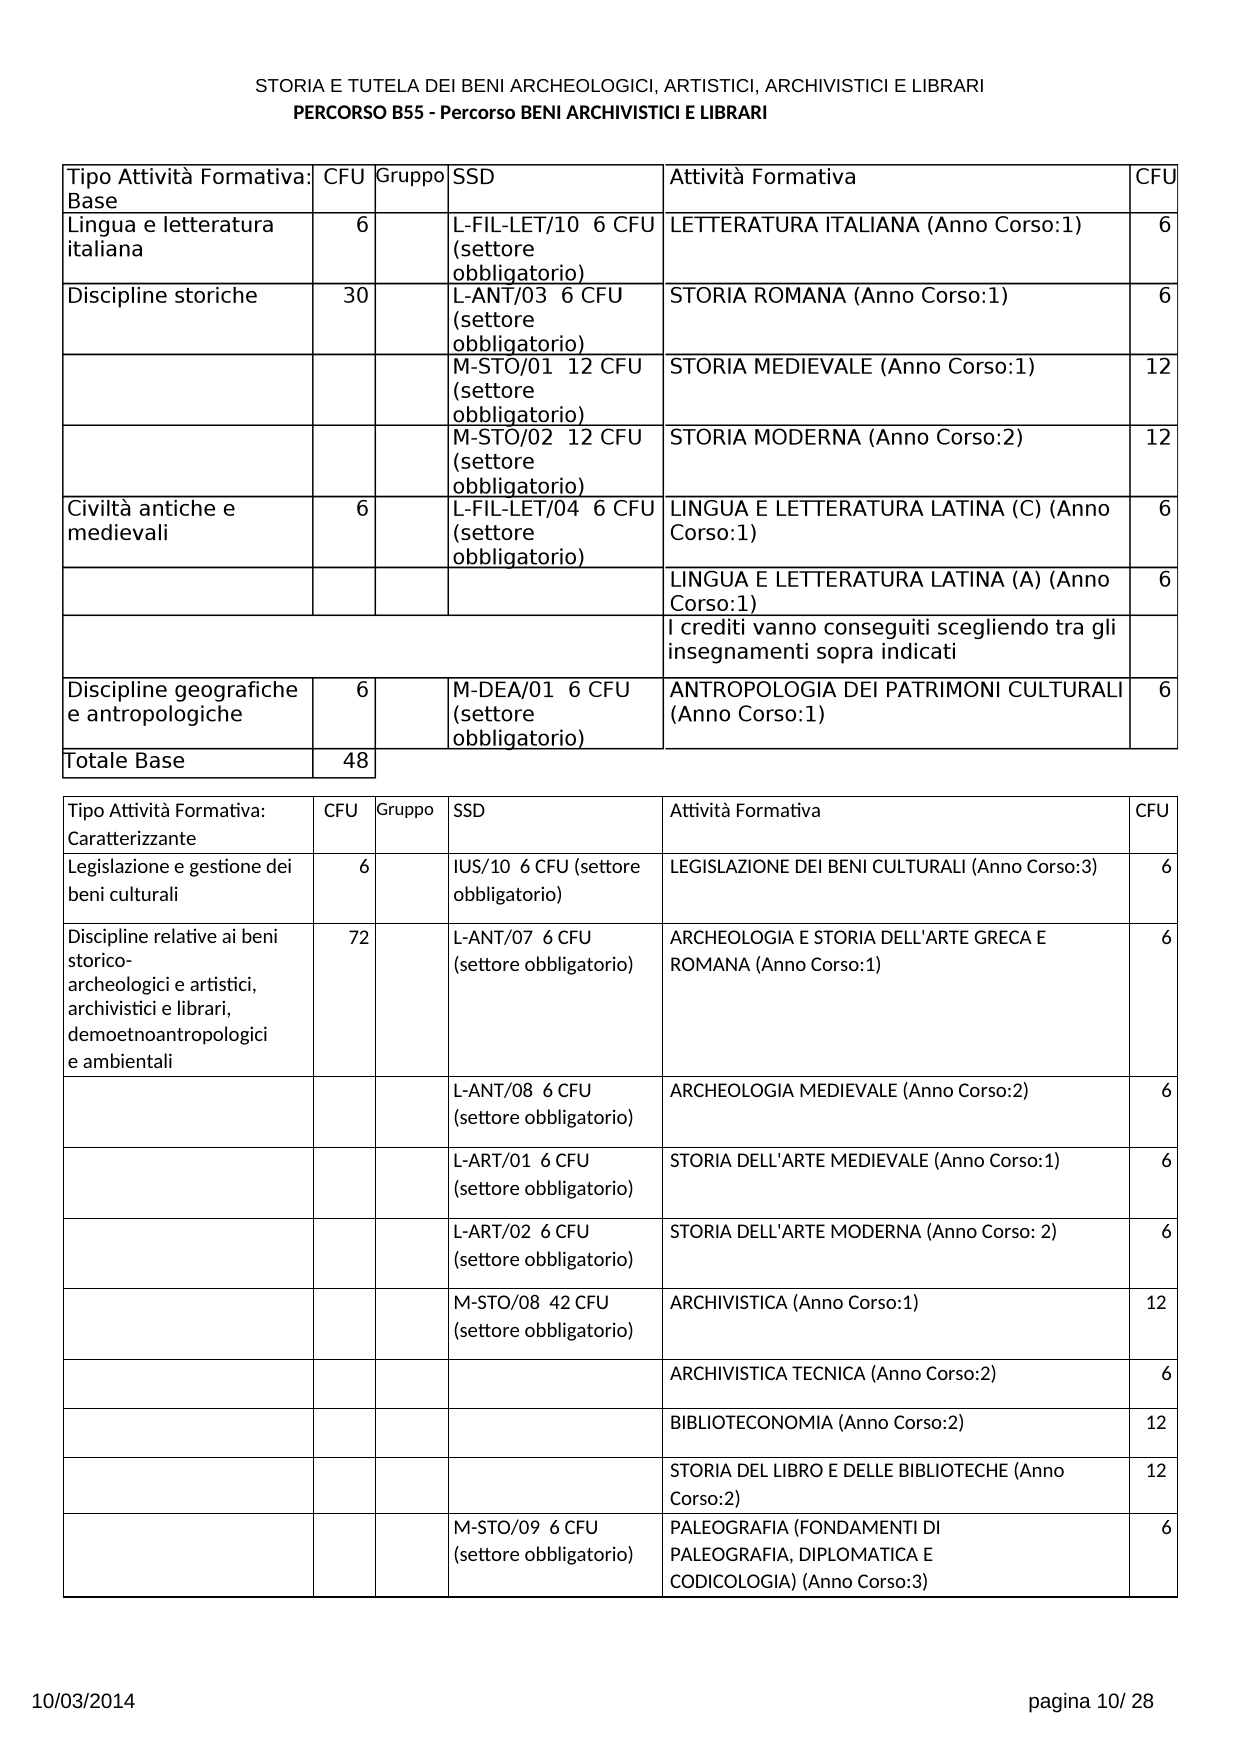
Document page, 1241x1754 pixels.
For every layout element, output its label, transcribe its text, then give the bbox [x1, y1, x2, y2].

table_cell L-ART/01 6 CFU (settore obbligatorio) [449, 1148, 662, 1217]
table_cell [64, 1148, 313, 1217]
table_cell [64, 1219, 313, 1288]
table_cell [314, 1458, 375, 1513]
table_header CFU [1130, 797, 1177, 852]
table_cell 6 [1130, 1077, 1177, 1147]
table_cell [314, 1289, 375, 1359]
table_cell PALEOGRAFIA (FONDAMENTI DI PALEOGRAFIA, DIPLOMATICA E CODICOLOGIA) (Anno Corso:3) [663, 1514, 1129, 1596]
table_cell [64, 1289, 313, 1359]
table_cell [64, 1077, 313, 1147]
table_cell ARCHEOLOGIA MEDIEVALE (Anno Corso:2) [663, 1077, 1129, 1147]
table_cell [449, 1409, 662, 1457]
table_cell [314, 1360, 375, 1408]
table_cell M-STO/09 6 CFU (settore obbligatorio) [449, 1514, 662, 1596]
table_cell [376, 1409, 448, 1457]
table_cell [314, 1077, 375, 1147]
table_cell 6 [1130, 1360, 1177, 1408]
table_header SSD [449, 797, 662, 852]
table_cell 12 [1130, 1289, 1177, 1359]
table_cell [314, 1514, 375, 1596]
table_cell 72 [314, 924, 375, 1076]
picture [61, 163, 1179, 779]
table_cell 6 [1130, 1219, 1177, 1288]
table_cell L-ANT/08 6 CFU (settore obbligatorio) [449, 1077, 662, 1147]
table_cell 6 [1130, 1148, 1177, 1217]
table_cell L-ANT/07 6 CFU (settore obbligatorio) [449, 924, 662, 1076]
table_cell BIBLIOTECONOMIA (Anno Corso:2) [663, 1409, 1129, 1457]
table_cell [376, 1289, 448, 1359]
table_cell M-STO/08 42 CFU (settore obbligatorio) [449, 1289, 662, 1359]
table_cell L-ART/02 6 CFU (settore obbligatorio) [449, 1219, 662, 1288]
table_cell STORIA DEL LIBRO E DELLE BIBLIOTECHE (Anno Corso:2) [663, 1458, 1129, 1513]
table_cell LEGISLAZIONE DEI BENI CULTURALI (Anno Corso:3) [663, 854, 1129, 923]
table_cell STORIA DELL'ARTE MEDIEVALE (Anno Corso:1) [663, 1148, 1129, 1217]
table_cell [376, 854, 448, 923]
text PERCORSO B55 - Percorso BENI ARCHIVISTICI E LIBRARI [293, 99, 1155, 124]
table_cell [376, 1077, 448, 1147]
table_cell [376, 924, 448, 1076]
table_cell [376, 1360, 448, 1408]
table_cell [449, 1458, 662, 1513]
table_cell [376, 1458, 448, 1513]
table_cell [376, 1148, 448, 1217]
table_cell [314, 1148, 375, 1217]
table_cell [64, 1458, 313, 1513]
table_header Attività Formativa [663, 797, 1129, 852]
table_cell Legislazione e gestione dei beni culturali [64, 854, 313, 923]
table_cell [64, 1360, 313, 1408]
table_cell IUS/10 6 CFU (settore obbligatorio) [449, 854, 662, 923]
table_header Tipo Attività Formativa: Caratterizzante [64, 797, 313, 852]
table_cell 6 [1130, 854, 1177, 923]
table_cell 6 [314, 854, 375, 923]
table_cell [376, 1514, 448, 1596]
table_cell STORIA DELL'ARTE MODERNA (Anno Corso: 2) [663, 1219, 1129, 1288]
table_cell ARCHIVISTICA (Anno Corso:1) [663, 1289, 1129, 1359]
table_cell 12 [1130, 1409, 1177, 1457]
table_cell 12 [1130, 1458, 1177, 1513]
table_cell 6 [1130, 1514, 1177, 1596]
table_cell ARCHIVISTICA TECNICA (Anno Corso:2) [663, 1360, 1129, 1408]
table_cell [376, 1219, 448, 1288]
table_header CFU [314, 797, 375, 852]
table_cell [314, 1409, 375, 1457]
table_cell ARCHEOLOGIA E STORIA DELL'ARTE GRECA E ROMANA (Anno Corso:1) [663, 924, 1129, 1076]
table_cell [449, 1360, 662, 1408]
table_header Gruppo [376, 797, 448, 852]
table_cell 6 [1130, 924, 1177, 1076]
table_cell Discipline relative ai beni storico- archeologici e artistici, archivistici e librari, demoetnoantropologici e ambientali [64, 924, 313, 1076]
table_cell [64, 1409, 313, 1457]
table_cell [314, 1219, 375, 1288]
table_cell [64, 1514, 313, 1596]
